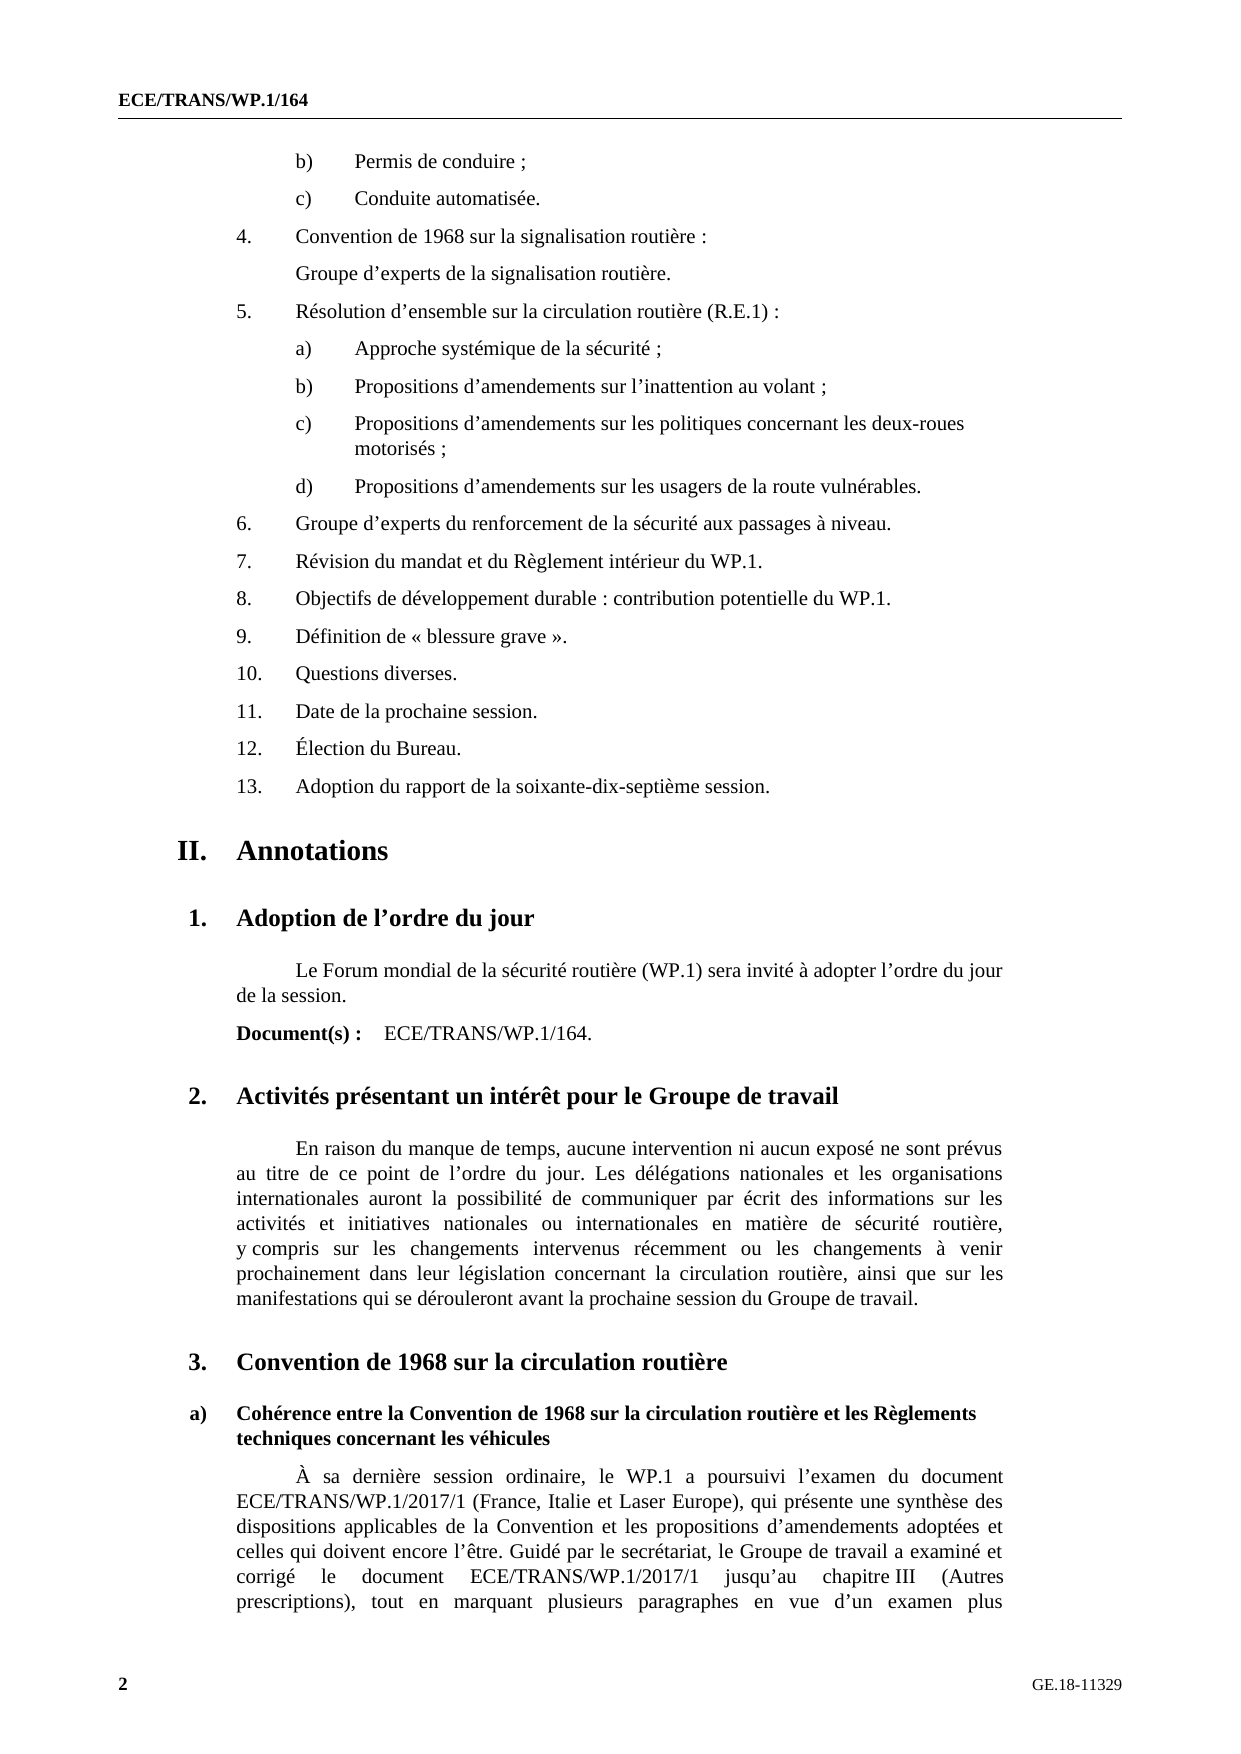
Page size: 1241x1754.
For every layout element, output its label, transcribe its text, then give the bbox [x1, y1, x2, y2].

text 7. Révision du mandat et du Règlement intérieur du WP.1. [236, 548, 1004, 573]
text II. Annotations [118, 835, 1004, 866]
text c) Propositions d’amendements sur les politiques concernant les deux-roues motorisés ; [295, 410, 1004, 460]
text 12. Élection du Bureau. [236, 735, 1004, 760]
text Groupe d’experts de la signalisation routière. [295, 260, 1004, 285]
text 10. Questions diverses. [236, 660, 1004, 685]
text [236, 1563, 1004, 1613]
text 1. Adoption de l’ordre du jour [118, 904, 1004, 932]
text b) Propositions d’amendements sur l’inattention au volant ; [295, 373, 1004, 398]
text 13. Adoption du rapport de la soixante-dix-septième session. [236, 773, 1004, 798]
text 9. Définition de « blessure grave ». [236, 623, 1004, 648]
text c) Conduite automatisée. [295, 185, 1004, 210]
text a) Cohérence entre la Convention de 1968 sur la circulation routière et les Règlements techniques concernant les véhicules [118, 1401, 1004, 1451]
text 8. Objectifs de développement durable : contribution potentielle du WP.1. [236, 585, 1004, 610]
text En raison du manque de temps, aucune intervention ni aucun exposé ne sont prévus au titre de ce point de l’ordre du jour. Les délégations nationales et les organisations internationales auront la possibilité de communiquer par écrit des informations sur les activités et initiatives nationales ou internationales en matière de sécurité routière, y compris sur les changements intervenus récemment ou les changements à venir prochainement dans leur législation concernant la circulation routière, ainsi que sur les manifestations qui se dérouleront avant la prochaine session du Groupe de travail. [236, 1135, 1004, 1310]
text 6. Groupe d’experts du renforcement de la sécurité aux passages à niveau. [236, 510, 1004, 535]
text 5. Résolution d’ensemble sur la circulation routière (R.E.1) : [236, 298, 1004, 323]
text d) Propositions d’amendements sur les usagers de la route vulnérables. [295, 473, 1004, 498]
text Document(s) : ECE/TRANS/WP.1/164. [236, 1019, 1004, 1044]
text a) Approche systémique de la sécurité ; [295, 335, 1004, 360]
text Le Forum mondial de la sécurité routière (WP.1) sera invité à adopter l’ordre du jour de la session. [236, 957, 1004, 1007]
text b) Permis de conduire ; [295, 148, 1004, 173]
text 3. Convention de 1968 sur la circulation routière [118, 1348, 1004, 1376]
text 2. Activités présentant un intérêt pour le Groupe de travail [118, 1082, 1004, 1110]
text 11. Date de la prochaine session. [236, 698, 1004, 723]
text 4. Convention de 1968 sur la signalisation routière : [236, 223, 1004, 248]
